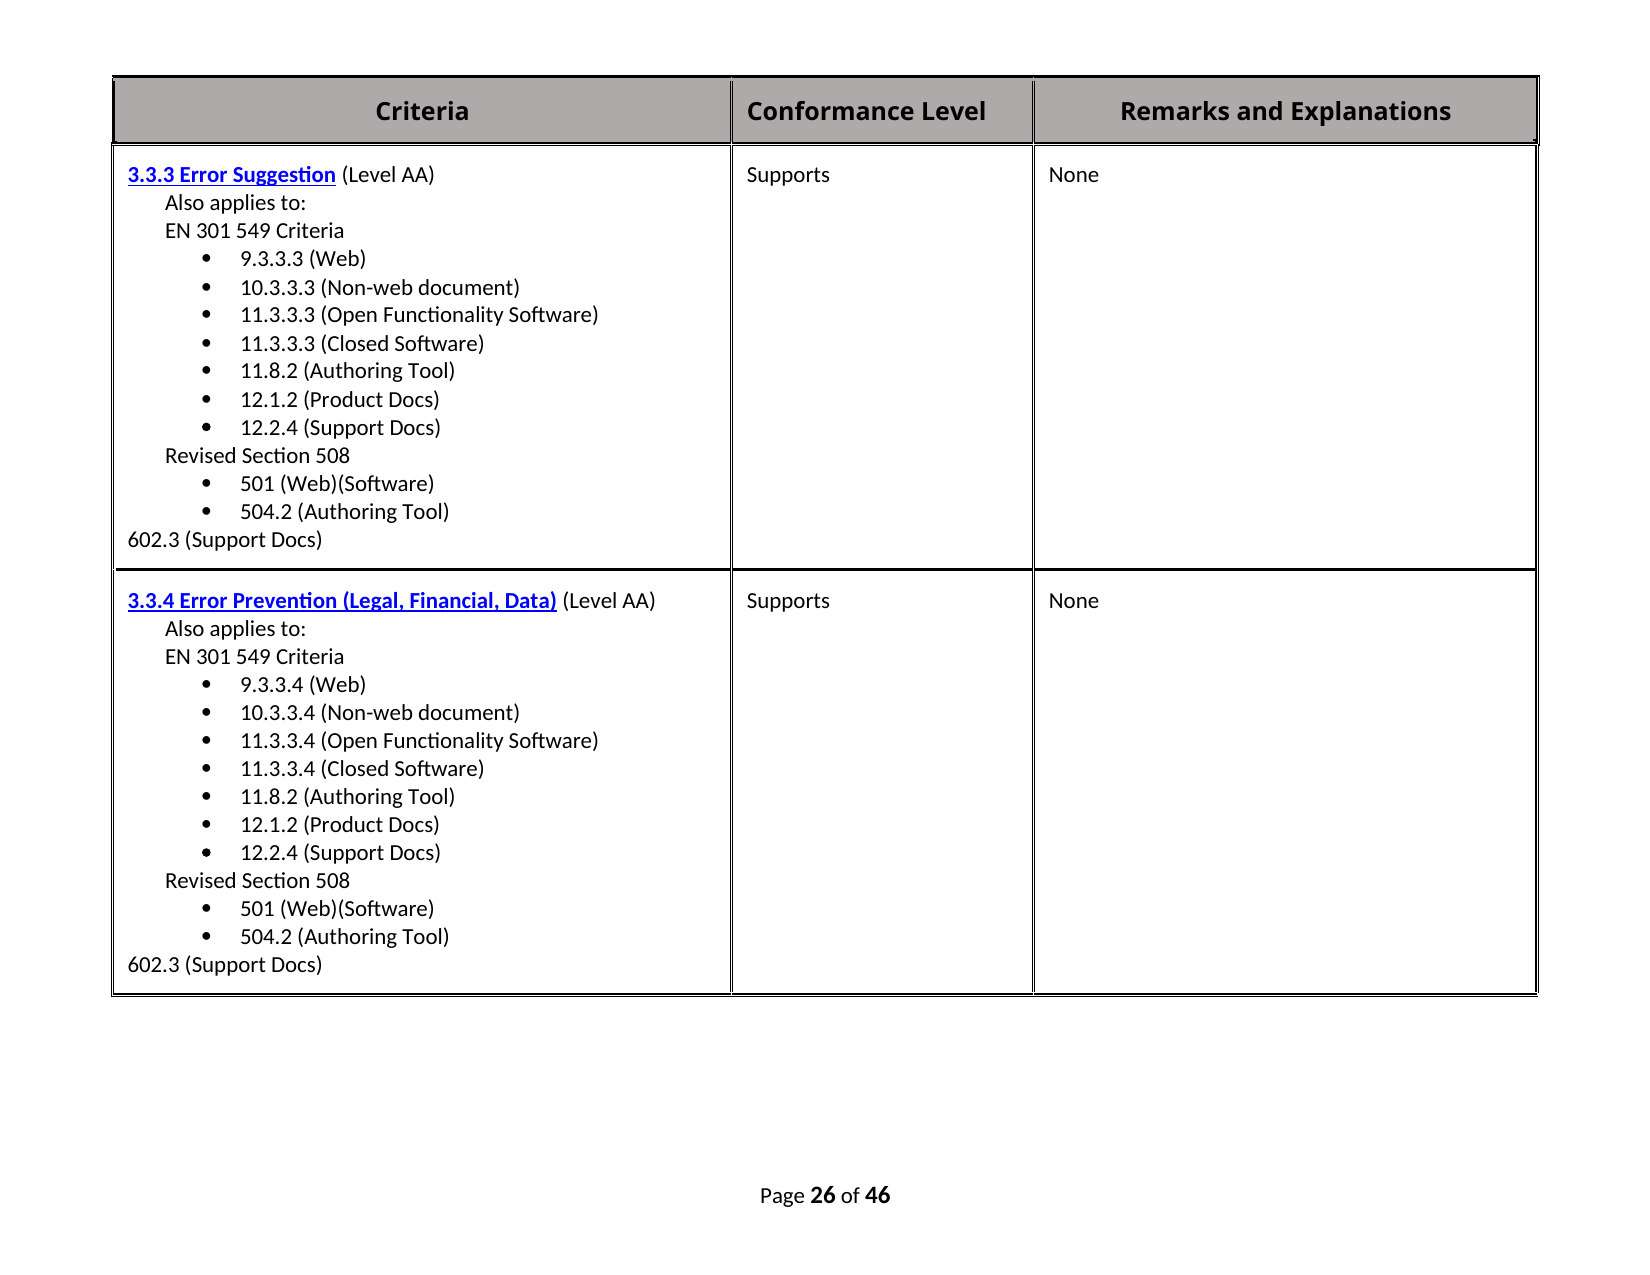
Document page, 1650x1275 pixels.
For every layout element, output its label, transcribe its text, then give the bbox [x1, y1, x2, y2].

table_cell 3.3.4 Error Prevention (Legal, Financial, Data) (Level AA) Also applies to: EN 301 549 Criteria 9.3.3.4 (Web) 10.3.3.4 (Non-web document) 11.3.3.4 (Open Functionality Software) 11.3.3.4 (Closed Software) 11.8.2 (Authoring Tool) 12.1.2 (Product Docs) 12.2.4 (Support Docs) Revised Section 508 501 (Web)(Software) 504.2 (Authoring Tool) 602.3 (Support Docs) [112, 568, 732, 993]
table_header Criteria [113, 78, 732, 142]
table_cell None [1035, 146, 1535, 568]
table_cell Supports [733, 146, 1032, 568]
table_header Remarks and Explanations [1034, 78, 1536, 142]
table_cell None [1034, 571, 1537, 993]
table_cell 3.3.3 Error Suggestion (Level AA) Also applies to: EN 301 549 Criteria 9.3.3.3 (Web) 10.3.3.3 (Non-web document) 11.3.3.3 (Open Functionality Software) 11.3.3.3 (Closed Software) 11.8.2 (Authoring Tool) 12.1.2 (Product Docs) 12.2.4 (Support Docs) Revised Section 508 501 (Web)(Software) 504.2 (Authoring Tool) 602.3 (Support Docs) [114, 146, 730, 568]
table_header Conformance Level [732, 78, 1034, 142]
table_cell Supports [732, 571, 1034, 993]
